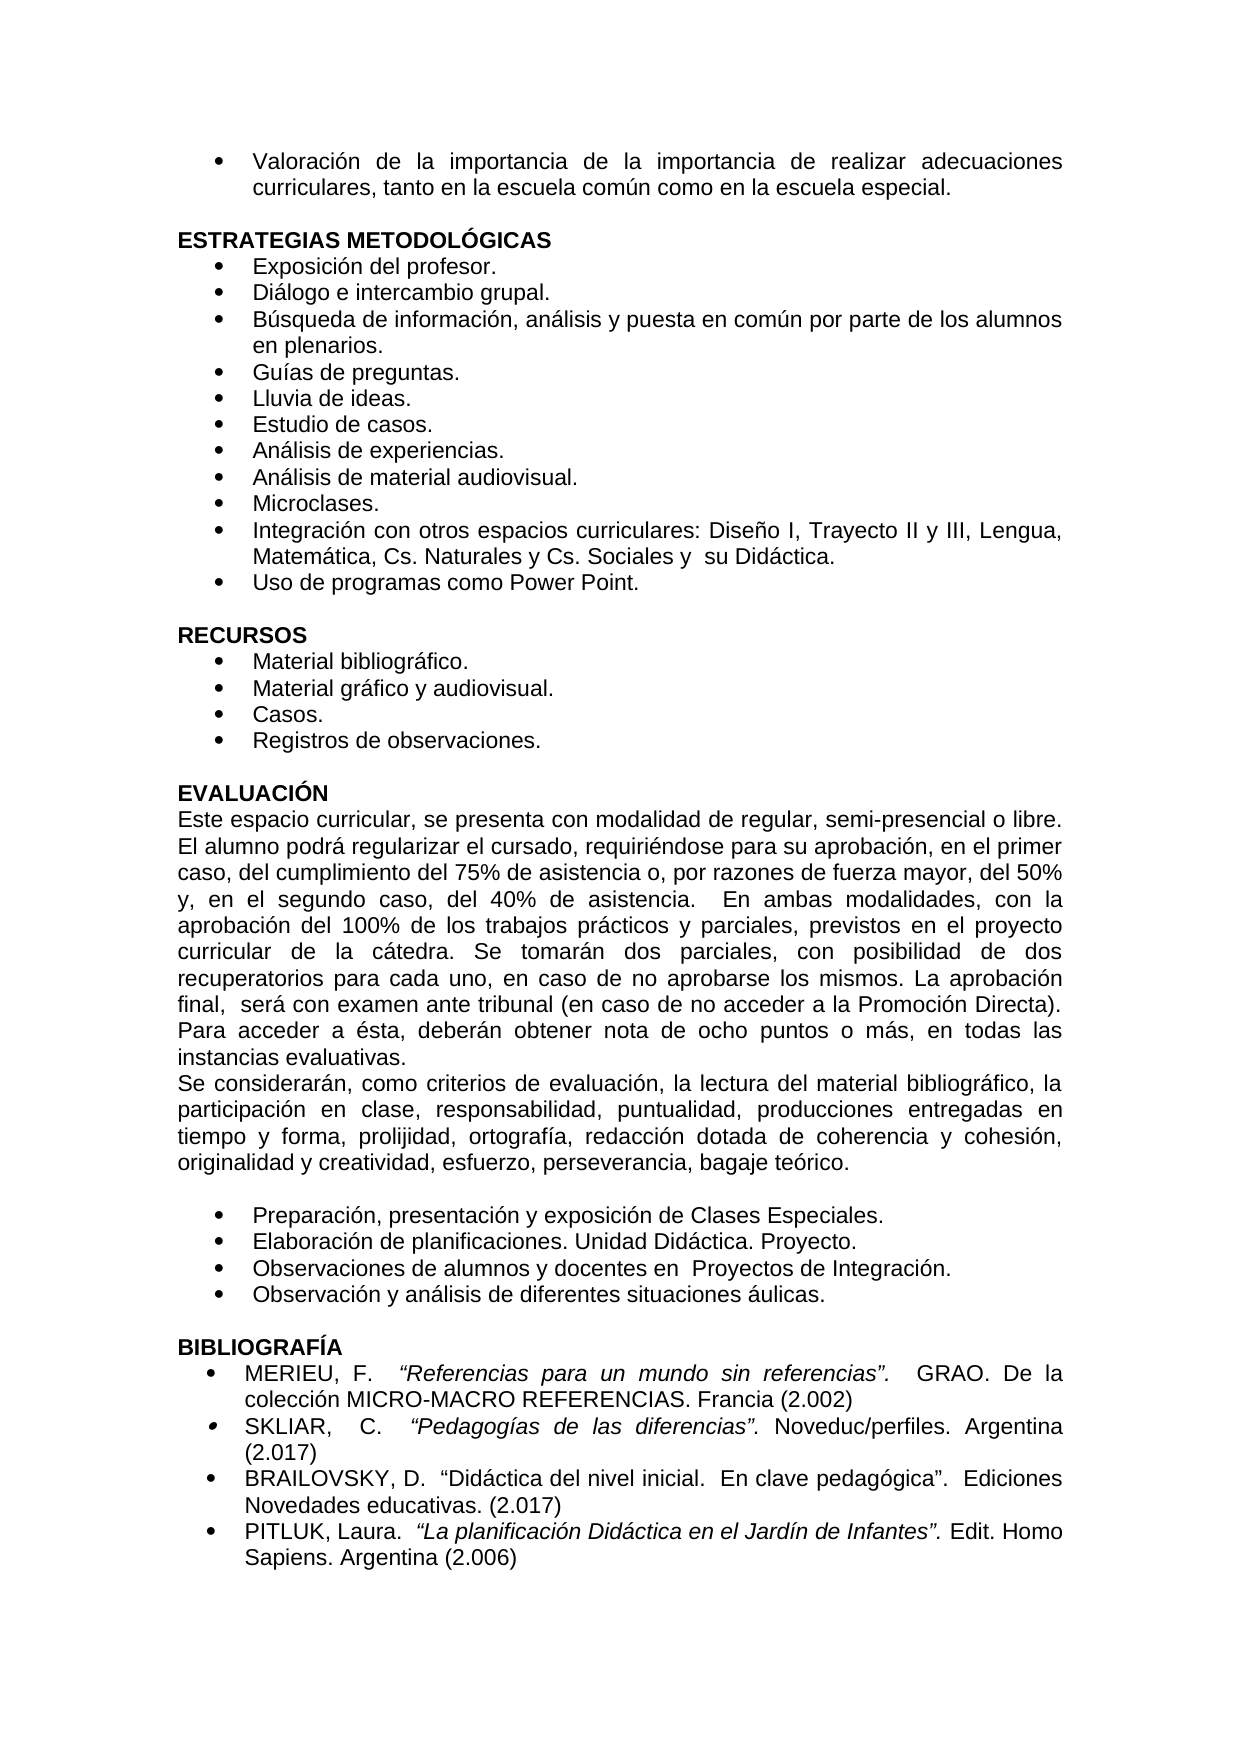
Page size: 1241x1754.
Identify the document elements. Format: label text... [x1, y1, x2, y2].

list Material gráfico y audiovisual. [215, 675, 1063, 701]
list Guías de preguntas. [215, 358, 1063, 385]
list Análisis de experiencias. [215, 437, 1063, 464]
list Material bibliográfico. [215, 648, 1063, 675]
list Preparación, presentación y exposición de Clases Especiales. [215, 1202, 1063, 1228]
text RECURSOS [177, 622, 1063, 648]
list MERIEU, F. “Referencias para un mundo sin referencias”. GRAO. De la colección MICRO-MACRO REFERENCIAS. Francia (2.002) [207, 1360, 1063, 1413]
list Casos. [215, 701, 1063, 727]
list Valoración de la importancia de la importancia de realizar adecuaciones curriculares, tanto en la escuela común como en la escuela especial. [215, 148, 1063, 200]
list Lluvia de ideas. [215, 385, 1063, 411]
list Diálogo e intercambio grupal. [215, 279, 1063, 306]
list Observaciones de alumnos y docentes en Proyectos de Integración. [215, 1254, 1063, 1281]
list Exposición del profesor. [215, 253, 1063, 279]
text Este espacio curricular, se presenta con modalidad de regular, semi-presencial o libre. El alumno podrá regularizar el cursado, requiriéndose para su aprobación, en el primer caso, del cumplimiento del 75% de asistencia o, por razones de fuerza mayor, del 50% y, en el segundo caso, del 40% de asistencia. En ambas modalidades, con la aprobación del 100% de los trabajos prácticos y parciales, previstos en el proyecto curricular de la cátedra. Se tomarán dos parciales, con posibilidad de dos recuperatorios para cada uno, en caso de no aprobarse los mismos. La aprobación final, será con examen ante tribunal (en caso de no acceder a la Promoción Directa). Para acceder a ésta, deberán obtener nota de ocho puntos o más, en todas las instancias evaluativas. [177, 806, 1063, 1070]
text EVALUACIÓN [177, 780, 1063, 806]
text BIBLIOGRAFÍA [177, 1333, 1063, 1360]
list Uso de programas como Power Point. [215, 569, 1063, 596]
list Microclases. [215, 490, 1063, 517]
text ESTRATEGIAS METODOLÓGICAS [177, 227, 1063, 253]
list BRAILOVSKY, D. “Didáctica del nivel inicial. En clave pedagógica”. Ediciones Novedades educativas. (2.017) [207, 1465, 1063, 1518]
list Búsqueda de información, análisis y puesta en común por parte de los alumnos en plenarios. [215, 306, 1063, 358]
list Análisis de material audiovisual. [215, 464, 1063, 490]
list Observación y análisis de diferentes situaciones áulicas. [215, 1281, 1063, 1307]
text Se considerarán, como criterios de evaluación, la lectura del material bibliográfico, la participación en clase, responsabilidad, puntualidad, producciones entregadas en tiempo y forma, prolijidad, ortografía, redacción dotada de coherencia y cohesión, originalidad y creatividad, esfuerzo, perseverancia, bagaje teórico. [177, 1070, 1063, 1175]
list PITLUK, Laura. “La planificación Didáctica en el Jardín de Infantes”. Edit. Homo Sapiens. Argentina (2.006) [207, 1518, 1063, 1571]
list SKLIAR, C. “Pedagogías de las diferencias”. Noveduc/perfiles. Argentina (2.017) [207, 1413, 1063, 1465]
list Registros de observaciones. [215, 727, 1063, 754]
list Estudio de casos. [215, 411, 1063, 437]
list Integración con otros espacios curriculares: Diseño I, Trayecto II y III, Lengua, Matemática, Cs. Naturales y Cs. Sociales y su Didáctica. [215, 517, 1063, 569]
list Elaboración de planificaciones. Unidad Didáctica. Proyecto. [215, 1228, 1063, 1254]
